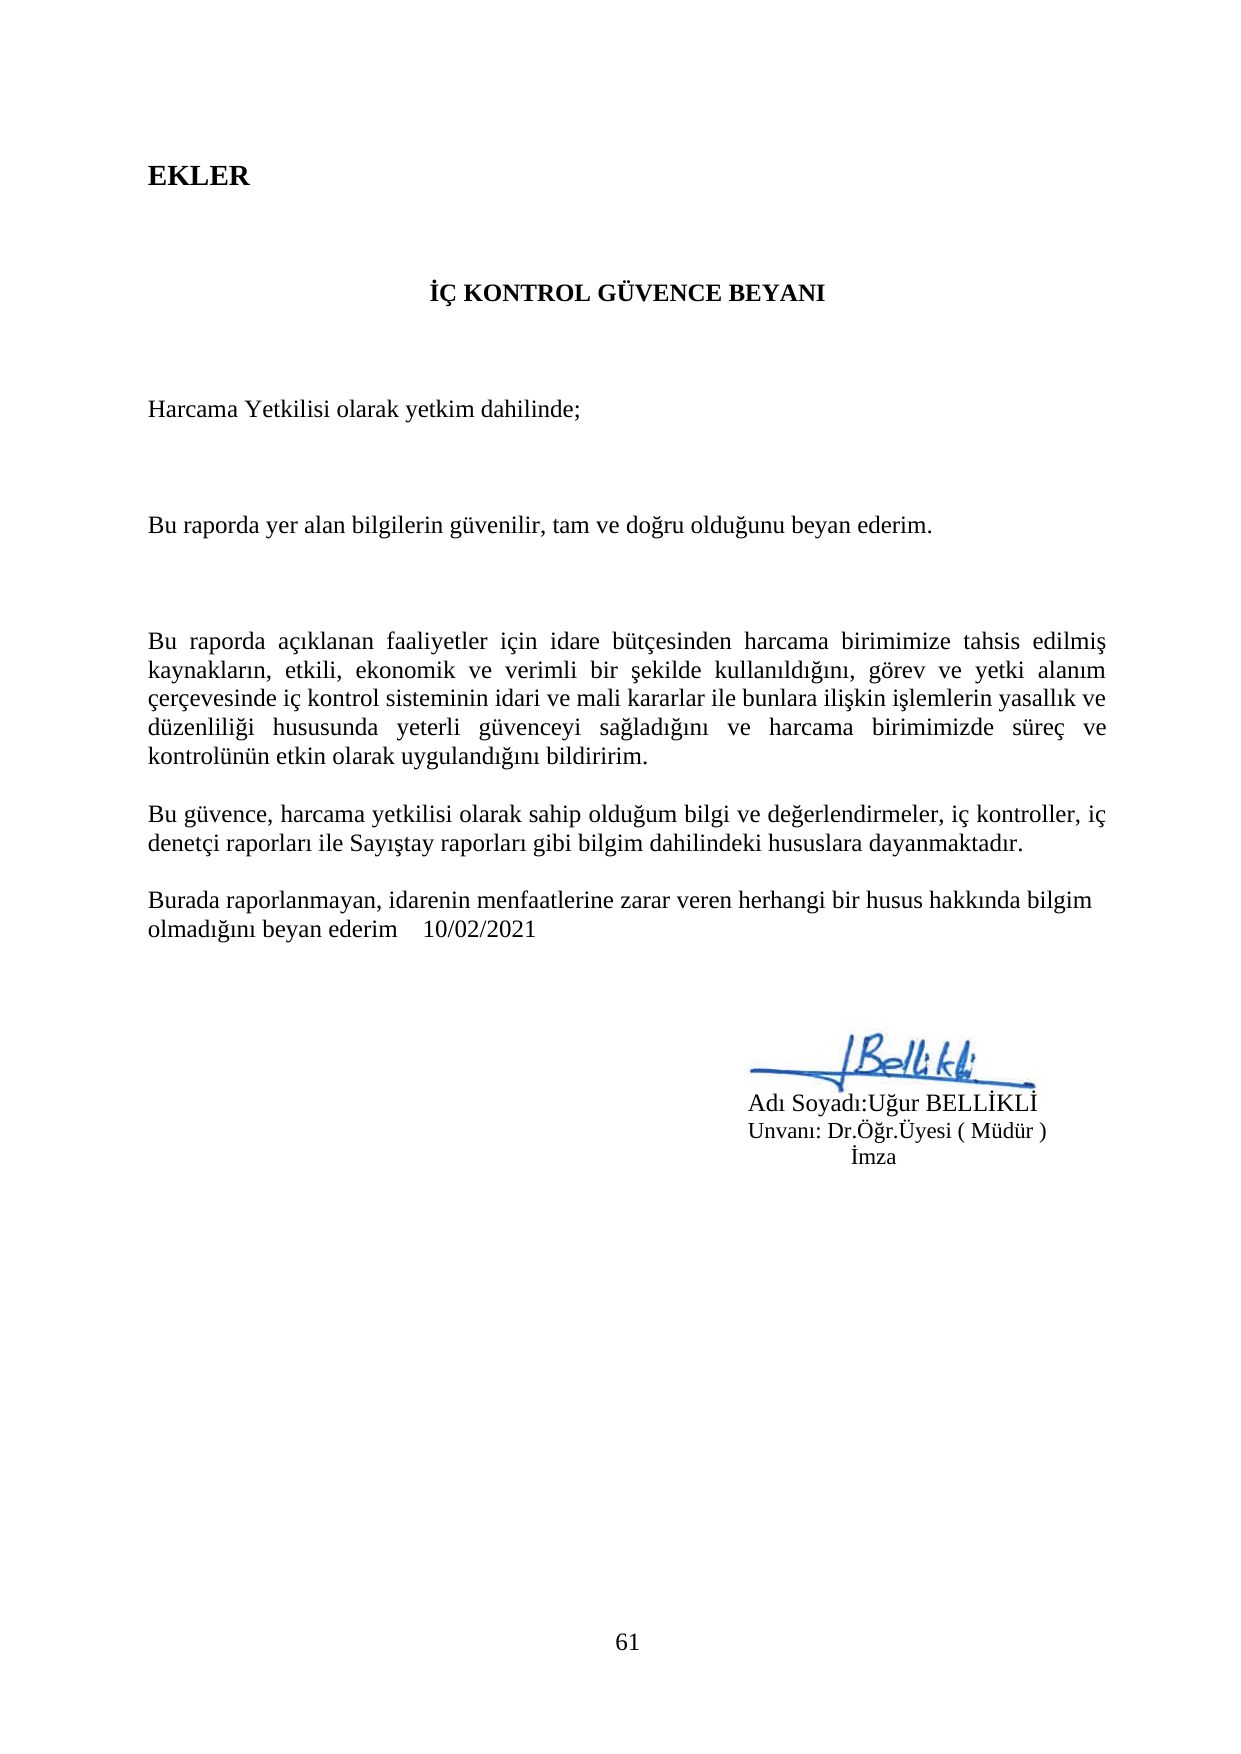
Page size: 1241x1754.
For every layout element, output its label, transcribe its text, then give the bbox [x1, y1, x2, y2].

text Bu raporda yer alan bilgilerin güvenilir, tam ve doğru olduğunu beyan ederim. [148, 510, 1107, 539]
text Adı Soyadı:Uğur BELLİKLİ [148, 1088, 1107, 1117]
text İmza [148, 1143, 1107, 1169]
text Unvanı: Dr.Öğr.Üyesi ( Müdür ) [148, 1117, 1107, 1143]
text Bu raporda açıklanan faaliyetler için idare bütçesinden harcama birimimize tahsis edilmiş kaynakların, etkili, ekonomik ve verimli bir şekilde kullanıldığını, görev ve yetki alanım çerçevesinde iç kontrol sisteminin idari ve mali kararlar ile bunlara ilişkin işlemlerin yasallık ve düzenliliği hususunda yeterli güvenceyi sağladığını ve harcama birimimizde süreç ve kontrolünün etkin olarak uygulandığını bildiririm. [148, 626, 1107, 770]
text EKLER [148, 158, 1107, 191]
text Burada raporlanmayan, idarenin menfaatlerine zarar veren herhangi bir husus hakkında bilgim olmadığını beyan ederim 10/02/2021 [148, 886, 1107, 943]
text İÇ KONTROL GÜVENCE BEYANI [148, 278, 1107, 307]
text Bu güvence, harcama yetkilisi olarak sahip olduğum bilgi ve değerlendirmeler, iç kontroller, iç denetçi raporları ile Sayıştay raporları gibi bilgim dahilindeki hususlara dayanmaktadır. [148, 799, 1107, 856]
text Harcama Yetkilisi olarak yetkim dahilinde; [148, 394, 1107, 423]
